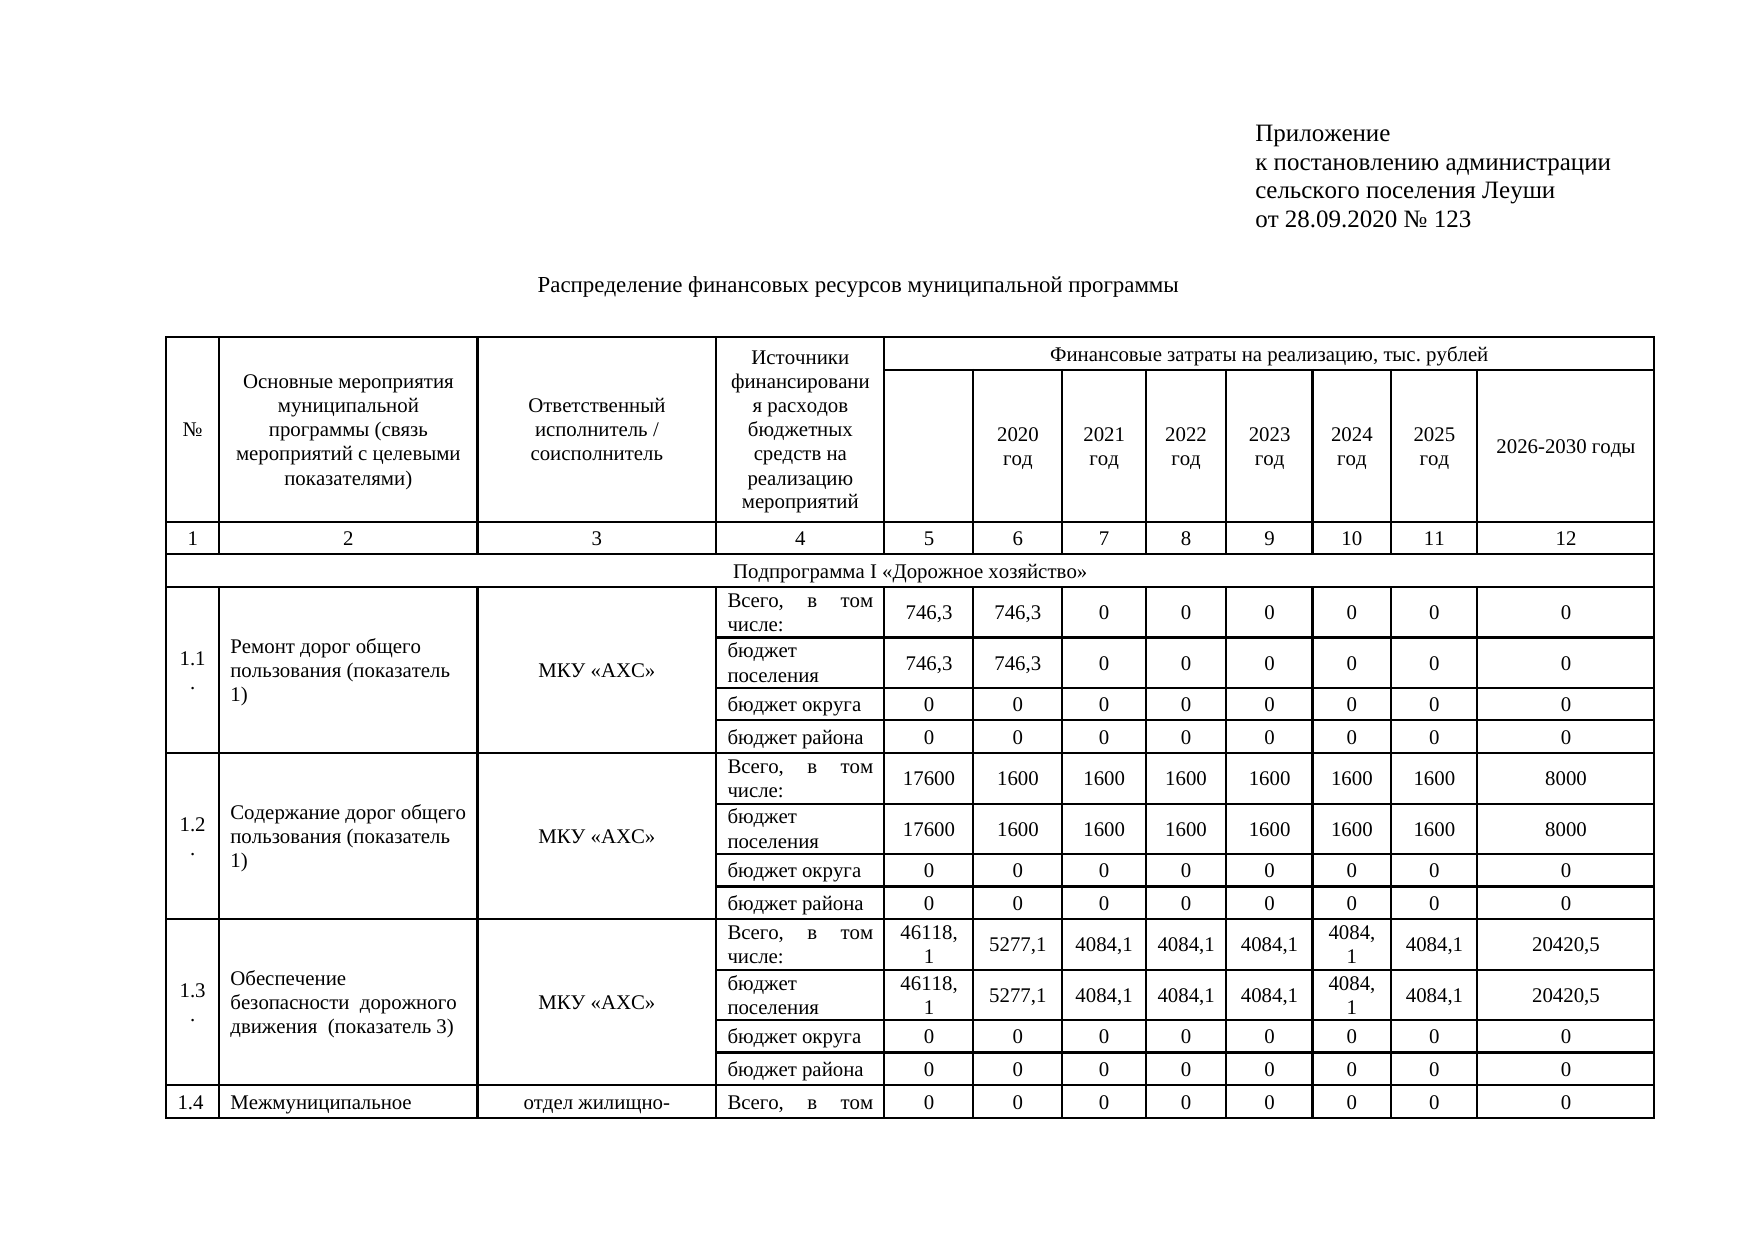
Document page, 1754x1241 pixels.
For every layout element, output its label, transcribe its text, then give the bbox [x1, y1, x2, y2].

text Распределение финансовых ресурсов муниципальной программы [177, 271, 1665, 298]
table_cell 0 [1063, 689, 1145, 719]
table_cell 8 [1147, 523, 1225, 553]
table_cell 2023 год [1227, 371, 1311, 521]
table_cell 10 [1314, 523, 1390, 553]
table_cell 0 [1392, 689, 1476, 719]
table_cell 0 [1227, 639, 1311, 687]
text к постановлению администрации [177, 147, 1619, 176]
table_cell 0 [1147, 588, 1225, 636]
table_cell 4084,1 [1063, 920, 1145, 968]
table_cell 0 [1063, 1054, 1145, 1084]
table_cell 0 [1314, 721, 1390, 752]
table_cell 0 [974, 888, 1061, 918]
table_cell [220, 1086, 476, 1117]
table_cell 0 [1227, 721, 1311, 752]
table_cell 46118,1 [885, 920, 972, 968]
table_cell 746,3 [974, 588, 1061, 636]
table_cell бюджет района [717, 1054, 883, 1084]
table_cell 1600 [1147, 754, 1225, 802]
table_header Источники финансирования расходов бюджетных средств на реализацию мероприятий [717, 338, 883, 521]
table_cell Подпрограмма I «Дорожное хозяйство» [167, 555, 1653, 586]
table_cell 0 [1314, 588, 1390, 636]
table_cell 0 [1478, 1054, 1653, 1084]
table_cell 0 [1227, 1054, 1311, 1084]
table_cell МКУ «АХС» [479, 920, 715, 1084]
table_cell 3 [479, 523, 715, 553]
table_cell Всего, в том числе: [717, 1086, 883, 1117]
table_cell 11 [1392, 523, 1476, 553]
table_cell 5277,1 [974, 920, 1061, 968]
table_cell бюджет округа [717, 855, 883, 885]
table_cell 0 [1314, 1054, 1390, 1084]
table_cell 1600 [1227, 754, 1311, 802]
table_cell 1600 [1314, 754, 1390, 802]
table_cell 2024 год [1314, 371, 1390, 521]
table_cell 0 [1314, 1086, 1390, 1117]
table_cell 1.2. [167, 754, 218, 918]
table_cell бюджет поселения [717, 805, 883, 853]
table_cell 0 [1147, 1086, 1225, 1117]
text Приложение [177, 118, 1619, 147]
table_cell Ремонт дорог общего пользования (показатель 1) [220, 588, 476, 752]
table_cell 0 [1147, 1021, 1225, 1051]
table_cell 0 [974, 1021, 1061, 1051]
table_cell МКУ «АХС» [479, 588, 715, 752]
table_cell Всего, в том числе: [717, 588, 883, 636]
table_cell МКУ «АХС» [479, 754, 715, 918]
table_cell [885, 371, 972, 521]
table_cell 0 [1478, 588, 1653, 636]
table_cell 0 [974, 1086, 1061, 1117]
table_cell 6 [974, 523, 1061, 553]
table_cell 1.3. [167, 920, 218, 1084]
text от 28.09.2020 № 123 [177, 204, 1619, 233]
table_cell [479, 1086, 715, 1117]
table_cell 8000 [1478, 754, 1653, 802]
table_cell 1600 [1063, 754, 1145, 802]
table_cell 0 [1478, 888, 1653, 918]
table_cell 746,3 [885, 588, 972, 636]
table_cell 0 [1392, 1021, 1476, 1051]
table_cell 0 [974, 721, 1061, 752]
table_cell 2022 год [1147, 371, 1225, 521]
table_cell 0 [885, 689, 972, 719]
table_cell 17600 [885, 805, 972, 853]
table_cell Всего, в том числе: [717, 920, 883, 968]
table_header № [167, 338, 218, 521]
table_header Основные мероприятия муниципальной программы (связь мероприятий с целевыми показателями) [220, 338, 476, 521]
table_cell 0 [1147, 639, 1225, 687]
table_cell 0 [1314, 855, 1390, 885]
table_cell 0 [1227, 1086, 1311, 1117]
table_cell 1600 [1314, 805, 1390, 853]
table_cell 0 [1392, 855, 1476, 885]
table_cell 1600 [974, 754, 1061, 802]
table_cell 746,3 [885, 639, 972, 687]
table_cell 2020 год [974, 371, 1061, 521]
table_cell 4084,1 [1392, 971, 1476, 1019]
table_cell 0 [1478, 1021, 1653, 1051]
table_cell 20420,5 [1478, 920, 1653, 968]
table_cell 0 [1227, 888, 1311, 918]
table_cell 0 [1147, 721, 1225, 752]
table_cell 0 [1478, 689, 1653, 719]
table_cell 4084,1 [1063, 971, 1145, 1019]
table_cell 0 [1392, 1086, 1476, 1117]
table_cell 12 [1478, 523, 1653, 553]
table_cell бюджет округа [717, 1021, 883, 1051]
table_cell 0 [1227, 588, 1311, 636]
table_cell 9 [1227, 523, 1311, 553]
table_cell 0 [1227, 1021, 1311, 1051]
table_cell 0 [1314, 689, 1390, 719]
table_cell бюджет поселения [717, 639, 883, 687]
table_cell бюджет поселения [717, 971, 883, 1019]
table_cell 4084,1 [1147, 971, 1225, 1019]
table_cell 0 [1478, 855, 1653, 885]
table_cell 2021 год [1063, 371, 1145, 521]
table_cell 4 [717, 523, 883, 553]
table_cell 0 [1478, 639, 1653, 687]
table_cell 1600 [1392, 754, 1476, 802]
table_cell 7 [1063, 523, 1145, 553]
table_cell 4084,1 [1227, 920, 1311, 968]
table_cell 1.4. [167, 1086, 218, 1117]
table_cell 0 [1392, 888, 1476, 918]
table_cell 2 [220, 523, 476, 553]
table_cell 4084,1 [1227, 971, 1311, 1019]
table_cell 0 [885, 1086, 972, 1117]
table_cell Содержание дорог общего пользования (показатель 1) [220, 754, 476, 918]
table_cell 1600 [1147, 805, 1225, 853]
table_cell 4084,1 [1392, 920, 1476, 968]
table_cell 0 [1392, 1054, 1476, 1084]
table_cell 0 [1392, 639, 1476, 687]
table_cell 17600 [885, 754, 972, 802]
table_cell 0 [974, 855, 1061, 885]
table_cell 0 [1147, 888, 1225, 918]
table_cell 1600 [1392, 805, 1476, 853]
table_cell 46118,1 [885, 971, 972, 1019]
table_cell бюджет округа [717, 689, 883, 719]
table_cell 0 [1227, 689, 1311, 719]
table_cell 0 [1478, 721, 1653, 752]
table_cell 0 [1314, 888, 1390, 918]
table_cell 20420,5 [1478, 971, 1653, 1019]
table_cell 1600 [1227, 805, 1311, 853]
table_cell 0 [1392, 721, 1476, 752]
table_cell 0 [1478, 1086, 1653, 1117]
table_cell 5 [885, 523, 972, 553]
table_cell 0 [885, 1021, 972, 1051]
table_cell 1600 [974, 805, 1061, 853]
table_cell 0 [1063, 1021, 1145, 1051]
table_cell 0 [974, 1054, 1061, 1084]
table_header Финансовые затраты на реализацию, тыс. рублей [885, 338, 1653, 369]
table_cell 0 [1063, 855, 1145, 885]
table_cell 0 [1063, 888, 1145, 918]
table_cell 4084,1 [1314, 920, 1390, 968]
table_header Ответственный исполнитель / соисполнитель [479, 338, 715, 521]
table_cell 0 [1392, 588, 1476, 636]
table_cell 746,3 [974, 639, 1061, 687]
table_cell 2025 год [1392, 371, 1476, 521]
table_cell 2026-2030 годы [1478, 371, 1653, 521]
table_cell 0 [1227, 855, 1311, 885]
table_cell Обеспечение безопасности дорожного движения (показатель 3) [220, 920, 476, 1084]
table_cell 0 [1147, 689, 1225, 719]
table_cell 1 [167, 523, 218, 553]
text сельского поселения Леуши [177, 176, 1619, 204]
table_cell 0 [974, 689, 1061, 719]
table_cell 5277,1 [974, 971, 1061, 1019]
table_cell 0 [1063, 639, 1145, 687]
table_cell 0 [1314, 639, 1390, 687]
table_cell 1.1. [167, 588, 218, 752]
table_cell 0 [885, 1054, 972, 1084]
table_cell 4084,1 [1314, 971, 1390, 1019]
table_cell 0 [885, 888, 972, 918]
table_cell 8000 [1478, 805, 1653, 853]
table_cell бюджет района [717, 888, 883, 918]
table_cell 0 [1314, 1021, 1390, 1051]
table_cell 0 [1147, 855, 1225, 885]
table_cell 0 [1063, 1086, 1145, 1117]
table_cell 0 [885, 721, 972, 752]
table_cell 0 [885, 855, 972, 885]
table_cell Всего, в том числе: [717, 754, 883, 802]
table_cell 0 [1063, 721, 1145, 752]
table_cell бюджет района [717, 721, 883, 752]
table_cell 0 [1147, 1054, 1225, 1084]
table_cell 0 [1063, 588, 1145, 636]
table_cell 1600 [1063, 805, 1145, 853]
table_cell 4084,1 [1147, 920, 1225, 968]
